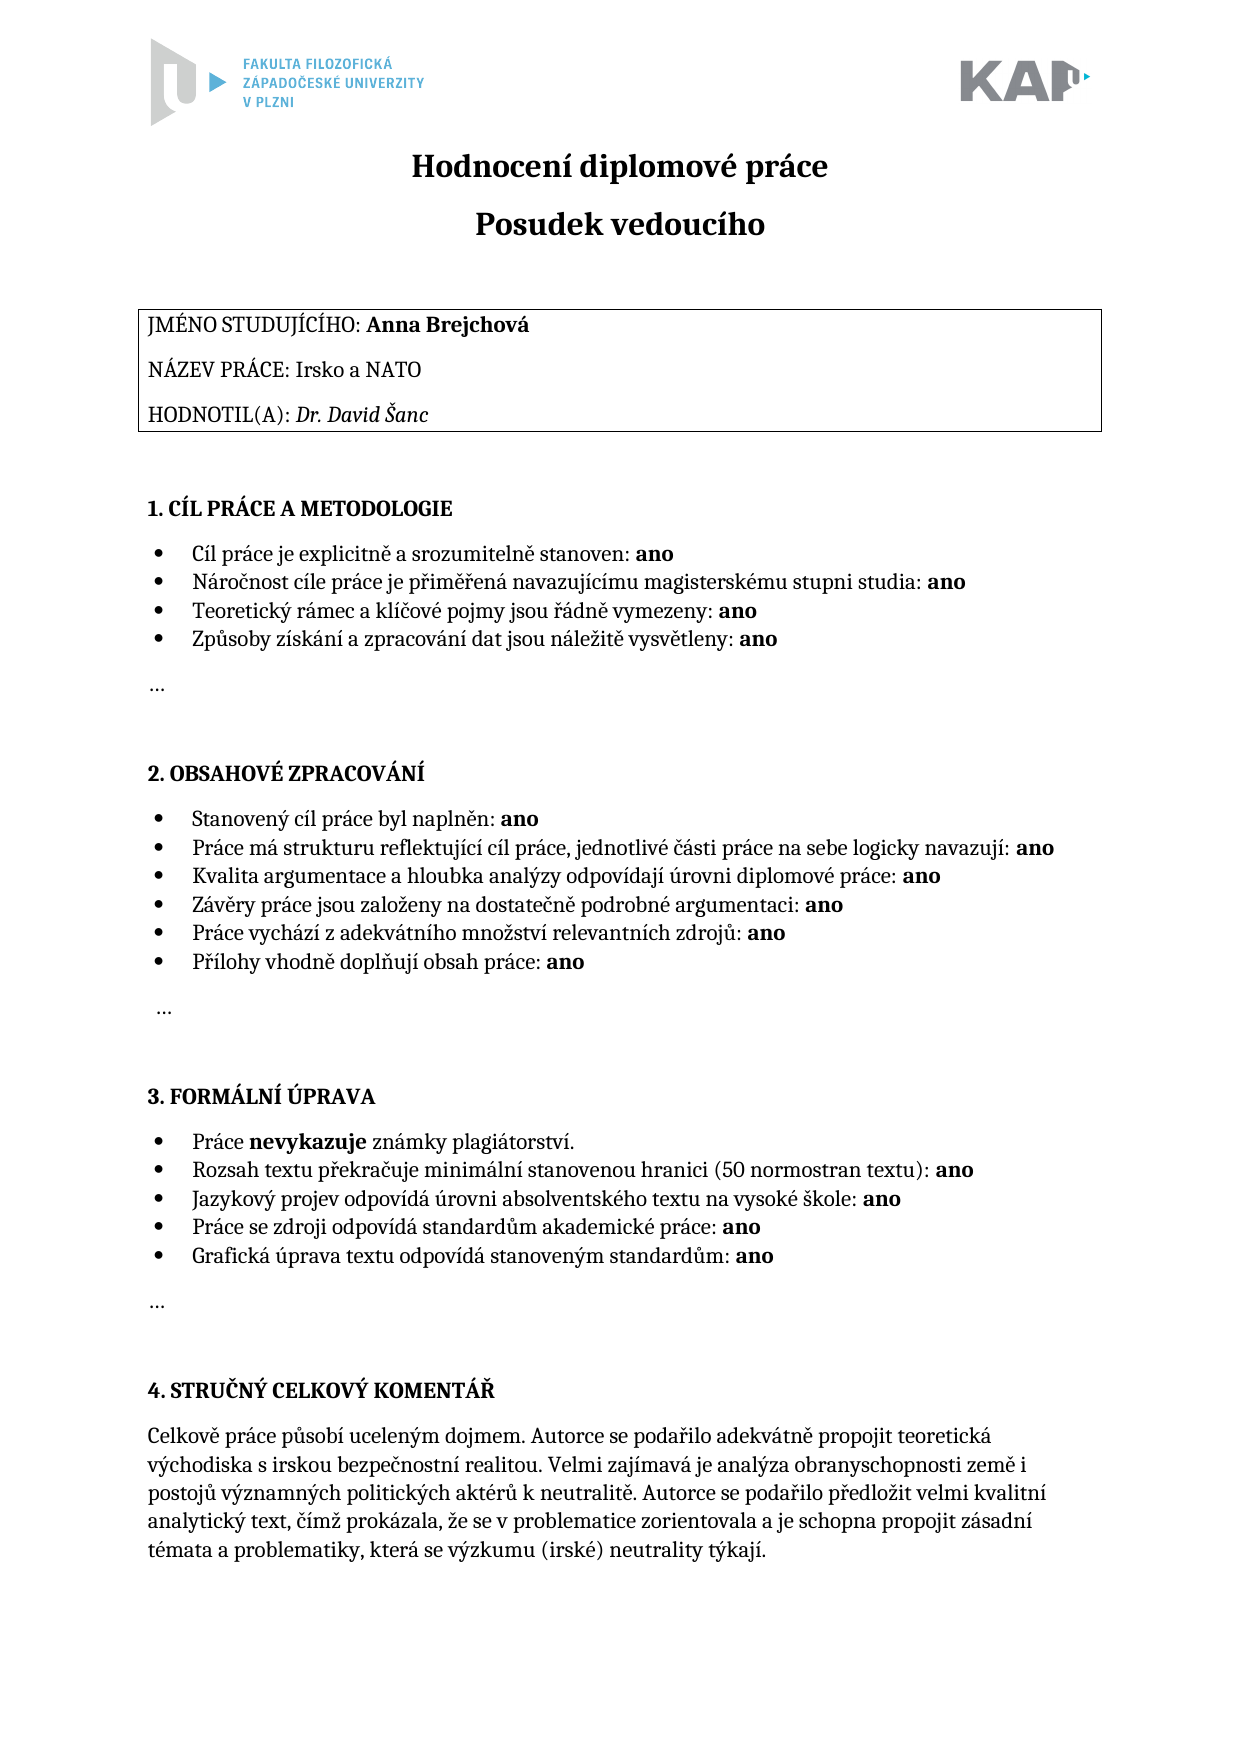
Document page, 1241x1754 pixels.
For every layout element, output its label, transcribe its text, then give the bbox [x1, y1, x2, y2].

text 1. CÍL PRÁCE A METODOLOGIE [148, 495, 1093, 522]
list Práce známky plagiátorství. [154, 1129, 1093, 1155]
list Práce vychází z adekvátního množství relevantních zdrojů: [154, 920, 1093, 946]
list Cíl práce je explicitně a srozumitelně stanoven: [154, 541, 1093, 567]
list Grafická úprava textu odpovídá stanoveným standardům: [154, 1243, 1093, 1269]
list Práce má strukturu reflektující cíl práce, jednotlivé části práce na sebe logicky navazují: [154, 835, 1093, 861]
list Způsoby získání a zpracování dat jsou náležitě vysvětleny: [154, 626, 1093, 652]
list Kvalita argumentace a hloubka analýzy odpovídají úrovni diplomové práce: [154, 863, 1093, 889]
list Jazykový projev odpovídá úrovni absolventského textu na vysoké škole: [154, 1186, 1093, 1212]
list Teoretický rámec a klíčové pojmy jsou řádně vymezeny: [154, 597, 1093, 624]
list Práce se zdroji odpovídá standardům akademické práce: [154, 1214, 1093, 1241]
text 2. OBSAHOVÉ ZPRACOVÁNÍ [148, 761, 1093, 787]
text HODNOTIL(A): [139, 399, 1101, 431]
list Závěry práce jsou založeny na dostatečně podrobné argumentaci: [154, 892, 1093, 918]
picture [957, 58, 1093, 104]
text 3. FORMÁLNÍ ÚPRAVA [148, 1084, 1093, 1110]
list Stanovený cíl práce byl naplněn: [154, 806, 1093, 833]
text 4. STRUČNÝ CELKOVÝ KOMENTÁŘ [148, 1378, 1093, 1404]
text JMÉNO STUDUJÍCÍHO: [139, 310, 1101, 338]
list Přílohy vhodně doplňují obsah práce: [154, 948, 1093, 975]
text Posudek [148, 206, 1093, 244]
picture [147, 29, 444, 136]
text NÁZEV PRÁCE: [139, 354, 1101, 383]
list Náročnost cíle práce je přiměřená navazujícímu magisterskému stupni studia: [154, 569, 1093, 595]
list Rozsah textu překračuje minimální stanovenou hranici (50 normostran textu): [154, 1157, 1093, 1184]
text Hodnocení diplomové práce [148, 148, 1093, 186]
